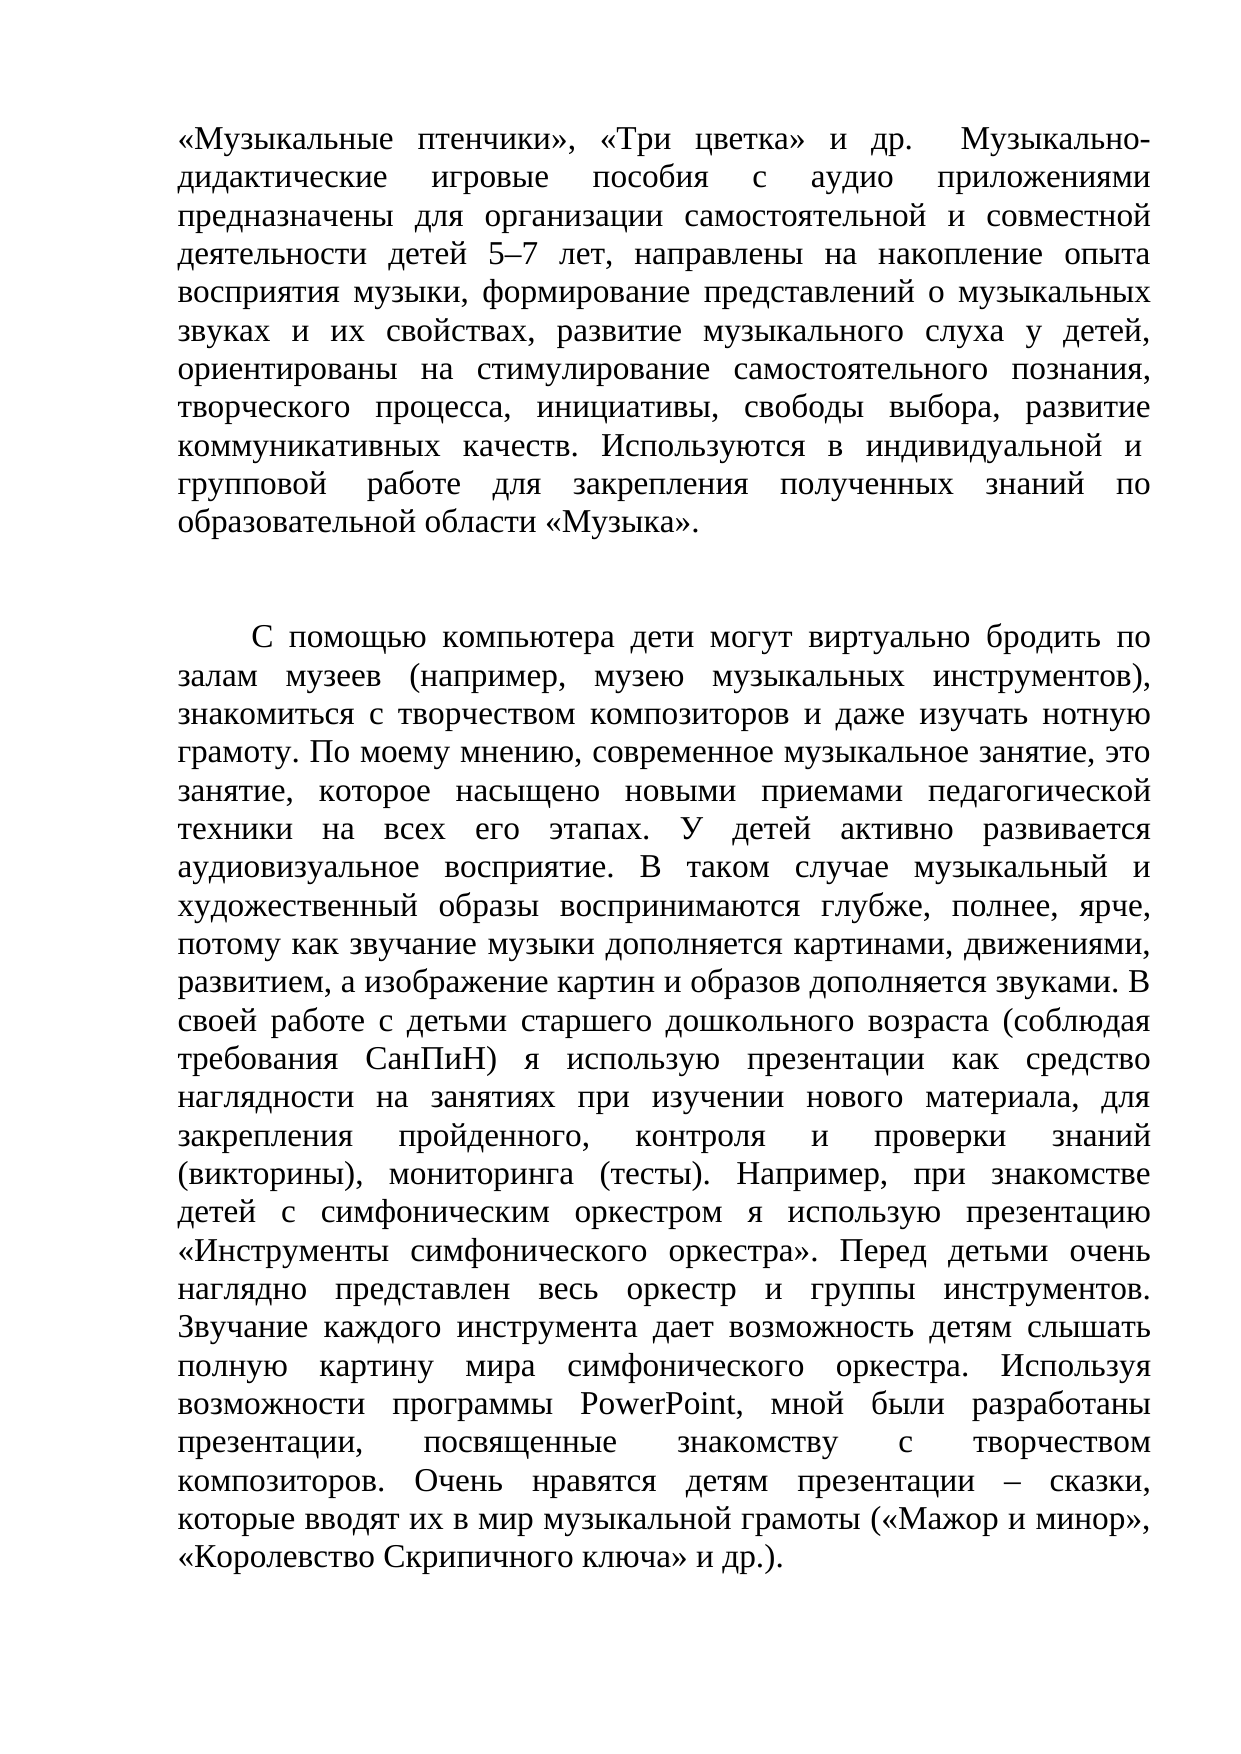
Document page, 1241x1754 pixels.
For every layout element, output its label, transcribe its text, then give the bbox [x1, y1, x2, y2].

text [177, 118, 1152, 540]
text С помощью компьютера дети могут виртуально бродить по залам музеев (например, музею музыкальных инструментов), знакомиться с творчеством композиторов и даже изучать нотную грамоту. По моему мнению, современное музыкальное занятие, это занятие, которое насыщено новыми приемами педагогической техники на всех его этапах. У детей активно развивается аудиовизуальное восприятие. В таком случае музыкальный и художественный образы воспринимаются глубже, полнее, ярче, потому как звучание музыки дополняется картинами, движениями, развитием, а изображение картин и образов дополняется звуками. В своей работе с детьми старшего дошкольного возраста (соблюдая требования СанПиН) я использую презентации как средство наглядности на занятиях при изучении нового материала, для закрепления пройденного, контроля и проверки знаний (викторины), мониторинга (тесты). Например, при знакомстве детей с симфоническим оркестром я использую презентацию «Инструменты симфонического оркестра». Перед детьми очень наглядно представлен весь оркестр и группы инструментов. Звучание каждого инструмента дает возможность детям слышать полную картину мира симфонического оркестра. Используя возможности программы PowerPoint, мной были разработаны презентации, посвященные знакомству с творчеством композиторов. Очень нравятся детям презентации – сказки, которые вводят их в мир музыкальной грамоты («Мажор и минор», «Королевство Скрипичного ключа» и др.). [177, 617, 1152, 1575]
